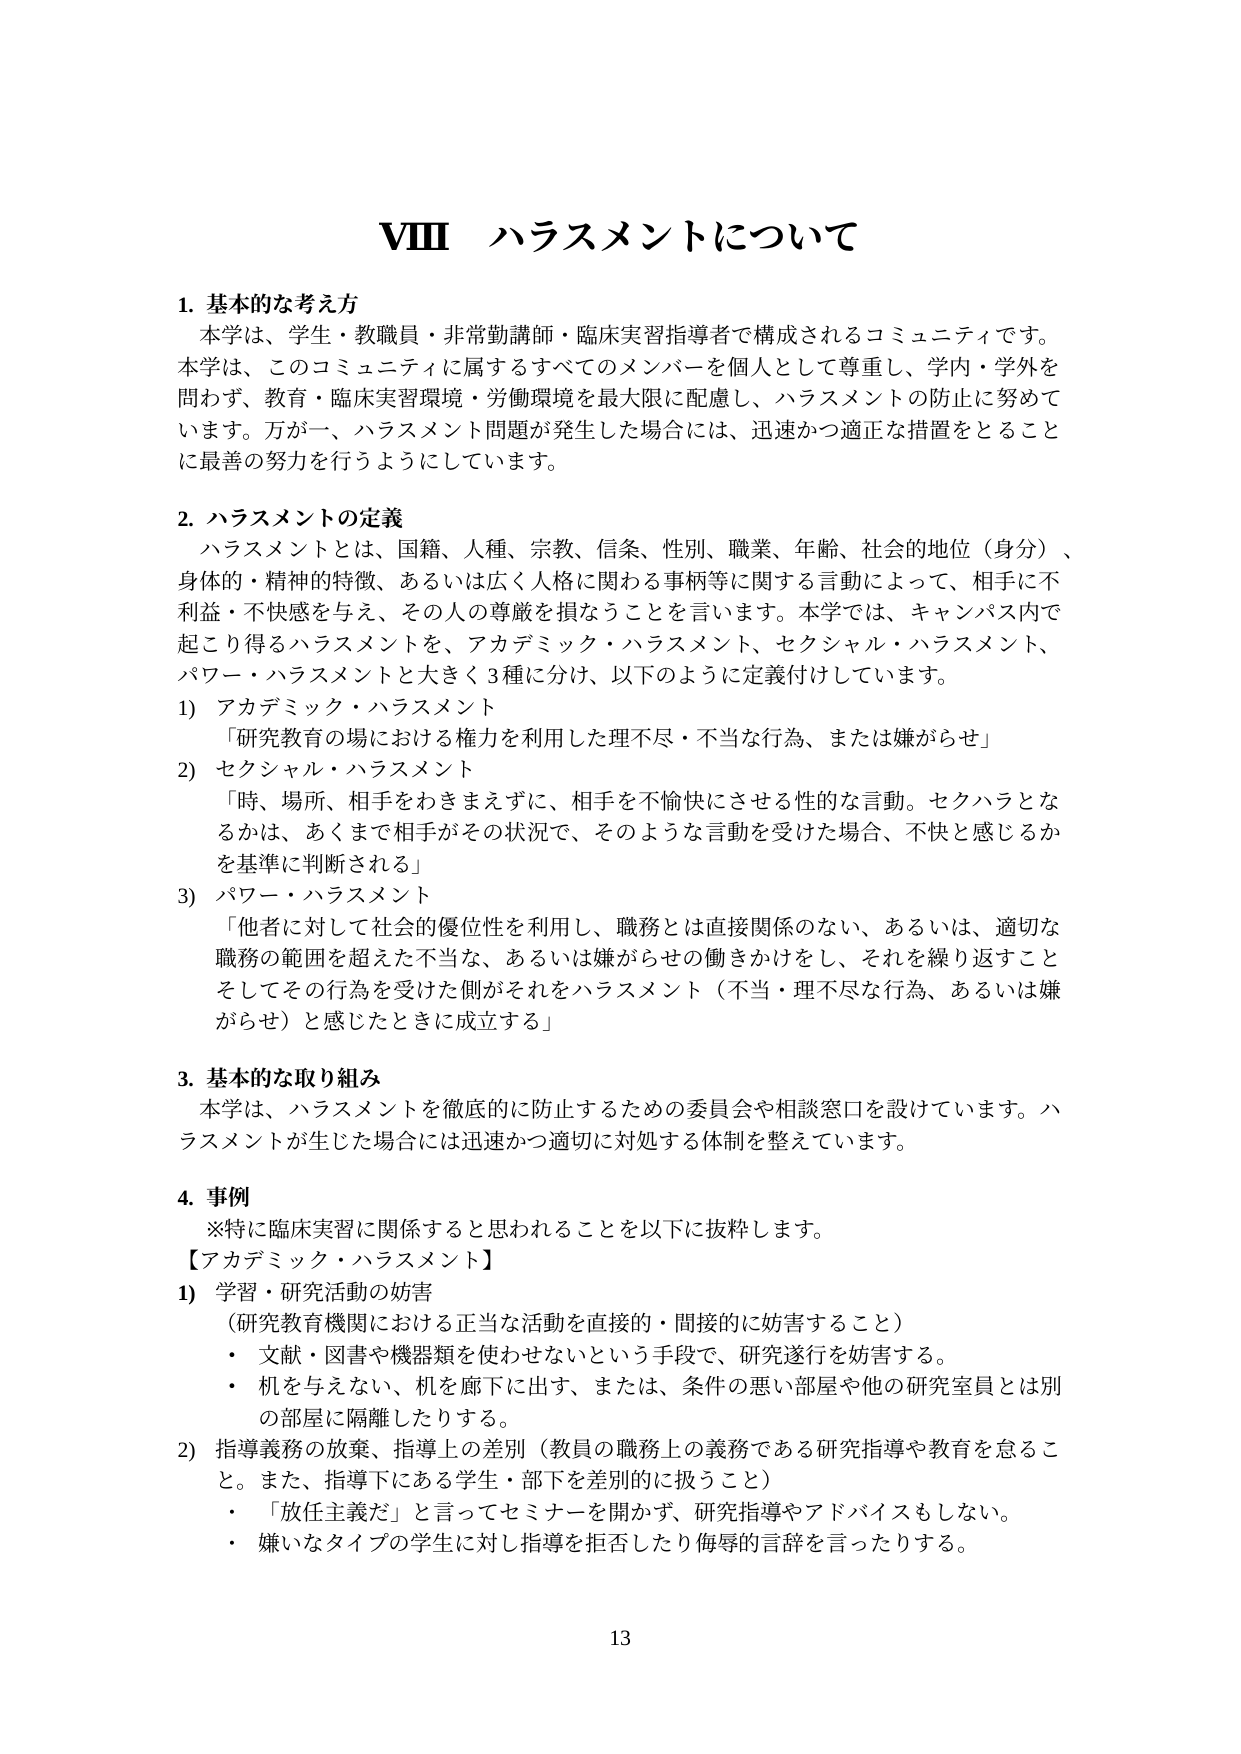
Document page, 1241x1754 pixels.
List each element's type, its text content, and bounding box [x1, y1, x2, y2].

text 【アカデミック・ハラスメント】 [177, 1243, 1063, 1275]
list 嫌いなタイプの学生に対し指導を拒否したり侮辱的言辞を言ったりする。 [221, 1527, 1063, 1558]
list 指導義務の放棄、指導上の差別（教員の職務上の義務である研究指導や教育を怠ること。また、指導下にある学生・部下を差別的に扱うこと） [177, 1432, 1063, 1495]
list 「研究教育の場における権力を利用した理不尽・不当な行為、または嫌がらせ」 [215, 721, 1063, 753]
list （研究教育機関における正当な活動を直接的・間接的に妨害すること） [215, 1306, 1063, 1338]
text 本学は、学生・教職員・非常勤講師・臨床実習指導者で構成されるコミュニティです。本学は、このコミュニティに属するすべてのメンバーを個人として尊重し、学内・学外を問わず、教育・臨床実習環境・労働環境を最大限に配慮し、ハラスメントの防止に努めています。万が一、ハラスメント問題が発生した場合には、迅速かつ適正な措置をとることに最善の努力を行うようにしています。 [177, 318, 1063, 476]
list 事例 [177, 1181, 1063, 1212]
list 「時、場所、相手をわきまえずに、相手を不愉快にさせる性的な言動。セクハラとなるかは、あくまで相手がその状況で、そのような言動を受けた場合、不快と感じるかを基準に判断される」 [215, 784, 1063, 878]
list セクシャル・ハラスメント [177, 753, 1063, 784]
list パワー・ハラスメント [177, 878, 1063, 910]
list 基本的な考え方 [177, 287, 1063, 318]
text ハラスメントとは、国籍、人種、宗教、信条、性別、職業、年齢、社会的地位（身分）、身体的・精神的特徴、あるいは広く人格に関わる事柄等に関する言動によって、相手に不利益・不快感を与え、その人の尊厳を損なうことを言います。本学では、キャンパス内で起こり得るハラスメントを、アカデミック・ハラスメント、セクシャル・ハラスメント、パワー・ハラスメントと大きく3種に分け、以下のように定義付けしています。 [177, 532, 1063, 690]
list 「放任主義だ」と言ってセミナーを開かず、研究指導やアドバイスもしない。 [221, 1495, 1063, 1527]
list ハラスメントの定義 [177, 501, 1063, 532]
list 文献・図書や機器類を使わせないという手段で、研究遂行を妨害する。 [221, 1338, 1063, 1369]
list ※特に臨床実習に関係すると思われることを以下に抜粋します。 [206, 1212, 1063, 1243]
text 本学は、ハラスメントを徹底的に防止するための委員会や相談窓口を設けています。ハラスメントが生じた場合には迅速かつ適切に対処する体制を整えています。 [177, 1092, 1063, 1155]
list 学習・研究活動の妨害 [177, 1275, 1063, 1306]
text Ⅷ ハラスメントについて [177, 207, 1063, 261]
list 基本的な取り組み [177, 1061, 1063, 1092]
list 机を与えない、机を廊下に出す、または、条件の悪い部屋や他の研究室員とは別の部屋に隔離したりする。 [221, 1369, 1063, 1432]
list 「他者に対して社会的優位性を利用し、職務とは直接関係のない、あるいは、適切な職務の範囲を超えた不当な、あるいは嫌がらせの働きかけをし、それを繰り返すこと。そしてその行為を受けた側がそれをハラスメント（不当・理不尽な行為、あるいは嫌がらせ）と感じたときに成立する」 [215, 910, 1063, 1036]
list アカデミック・ハラスメント [177, 690, 1063, 721]
